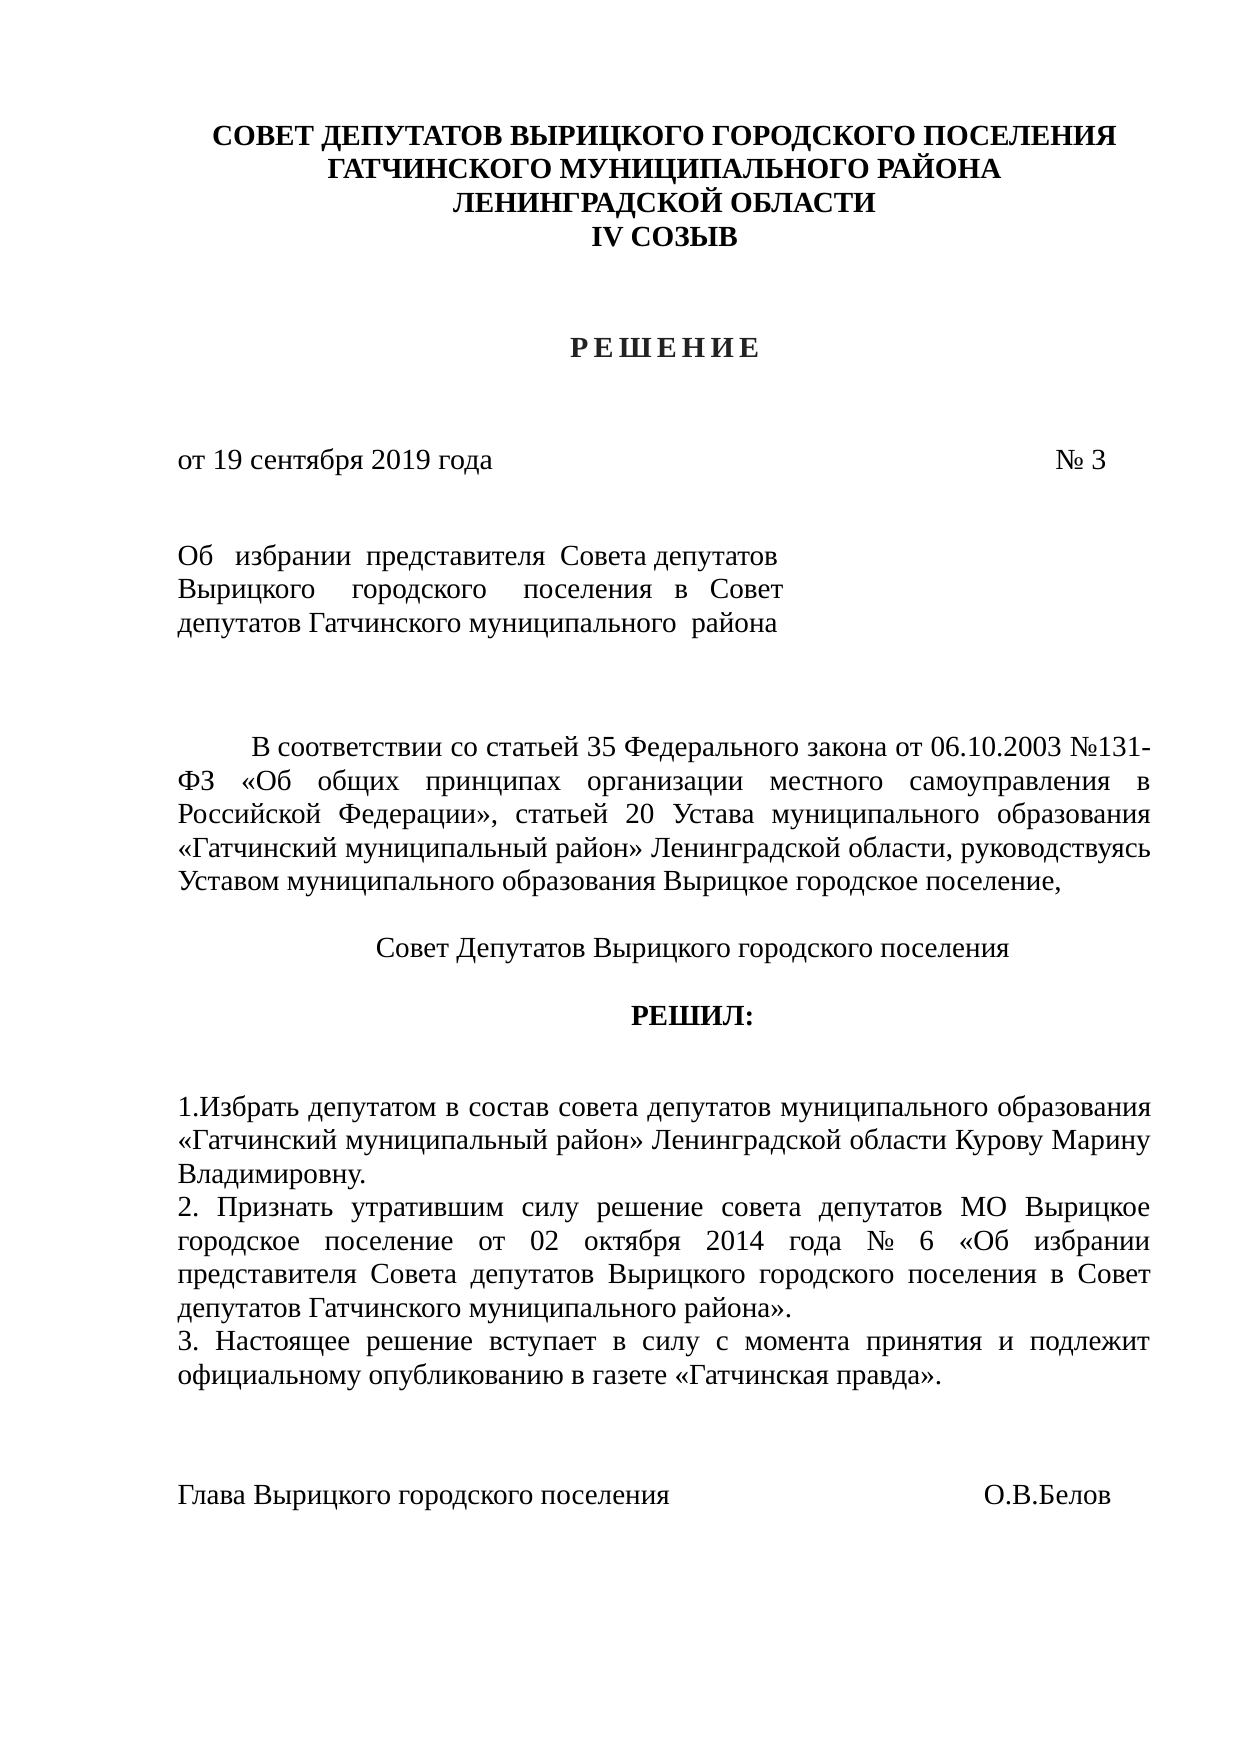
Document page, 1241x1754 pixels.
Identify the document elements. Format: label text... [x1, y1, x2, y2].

text 2. Признать утратившим силу решение совета депутатов МО Вырицкое городское поселение от 02 октября 2014 года № 6 «Об избрании представителя Совета депутатов Вырицкого городского поселения в Совет депутатов Гатчинского муниципального района». [177, 1189, 1152, 1323]
text РЕШИЛ: [177, 998, 1152, 1031]
text от 19 сентября 2019 года № 3 [177, 442, 1152, 475]
text Глава Вырицкого городского поселения О.В.Белов [177, 1477, 1152, 1510]
text Вырицкого городского поселения в Совет [177, 571, 1152, 605]
text IV СОЗЫВ [177, 219, 1152, 252]
text В соответствии со статьей 35 Федерального закона от 06.10.2003 №131-ФЗ «Об общих принципах организации местного самоуправления в Российской Федерации», статьей 20 Устава муниципального образования «Гатчинский муниципальный район» Ленинградской области, руководствуясь Уставом муниципального образования Вырицкое городское поселение, [177, 729, 1152, 897]
text СОВЕТ ДЕПУТАТОВ ВЫРИЦКОГО ГОРОДСКОГО ПОСЕЛЕНИЯ [177, 118, 1152, 152]
text 3. Настоящее решение вступает в силу с момента принятия и подлежит официальному опубликованию в газете «Гатчинская правда». [177, 1323, 1152, 1391]
text Об избрании представителя Совета депутатов [177, 538, 1152, 571]
text 1.Избрать депутатом в состав совета депутатов муниципального образования «Гатчинский муниципальный район» Ленинградской области Курову Марину Владимировну. [177, 1089, 1152, 1189]
text РЕШЕНИЕ [177, 330, 1152, 364]
text ЛЕНИНГРАДСКОЙ ОБЛАСТИ [177, 185, 1152, 219]
text Совет Депутатов Вырицкого городского поселения [177, 931, 1152, 964]
text ГАТЧИНСКОГО МУНИЦИПАЛЬНОГО РАЙОНА [177, 152, 1152, 185]
text депутатов Гатчинского муниципального района [177, 605, 1152, 638]
